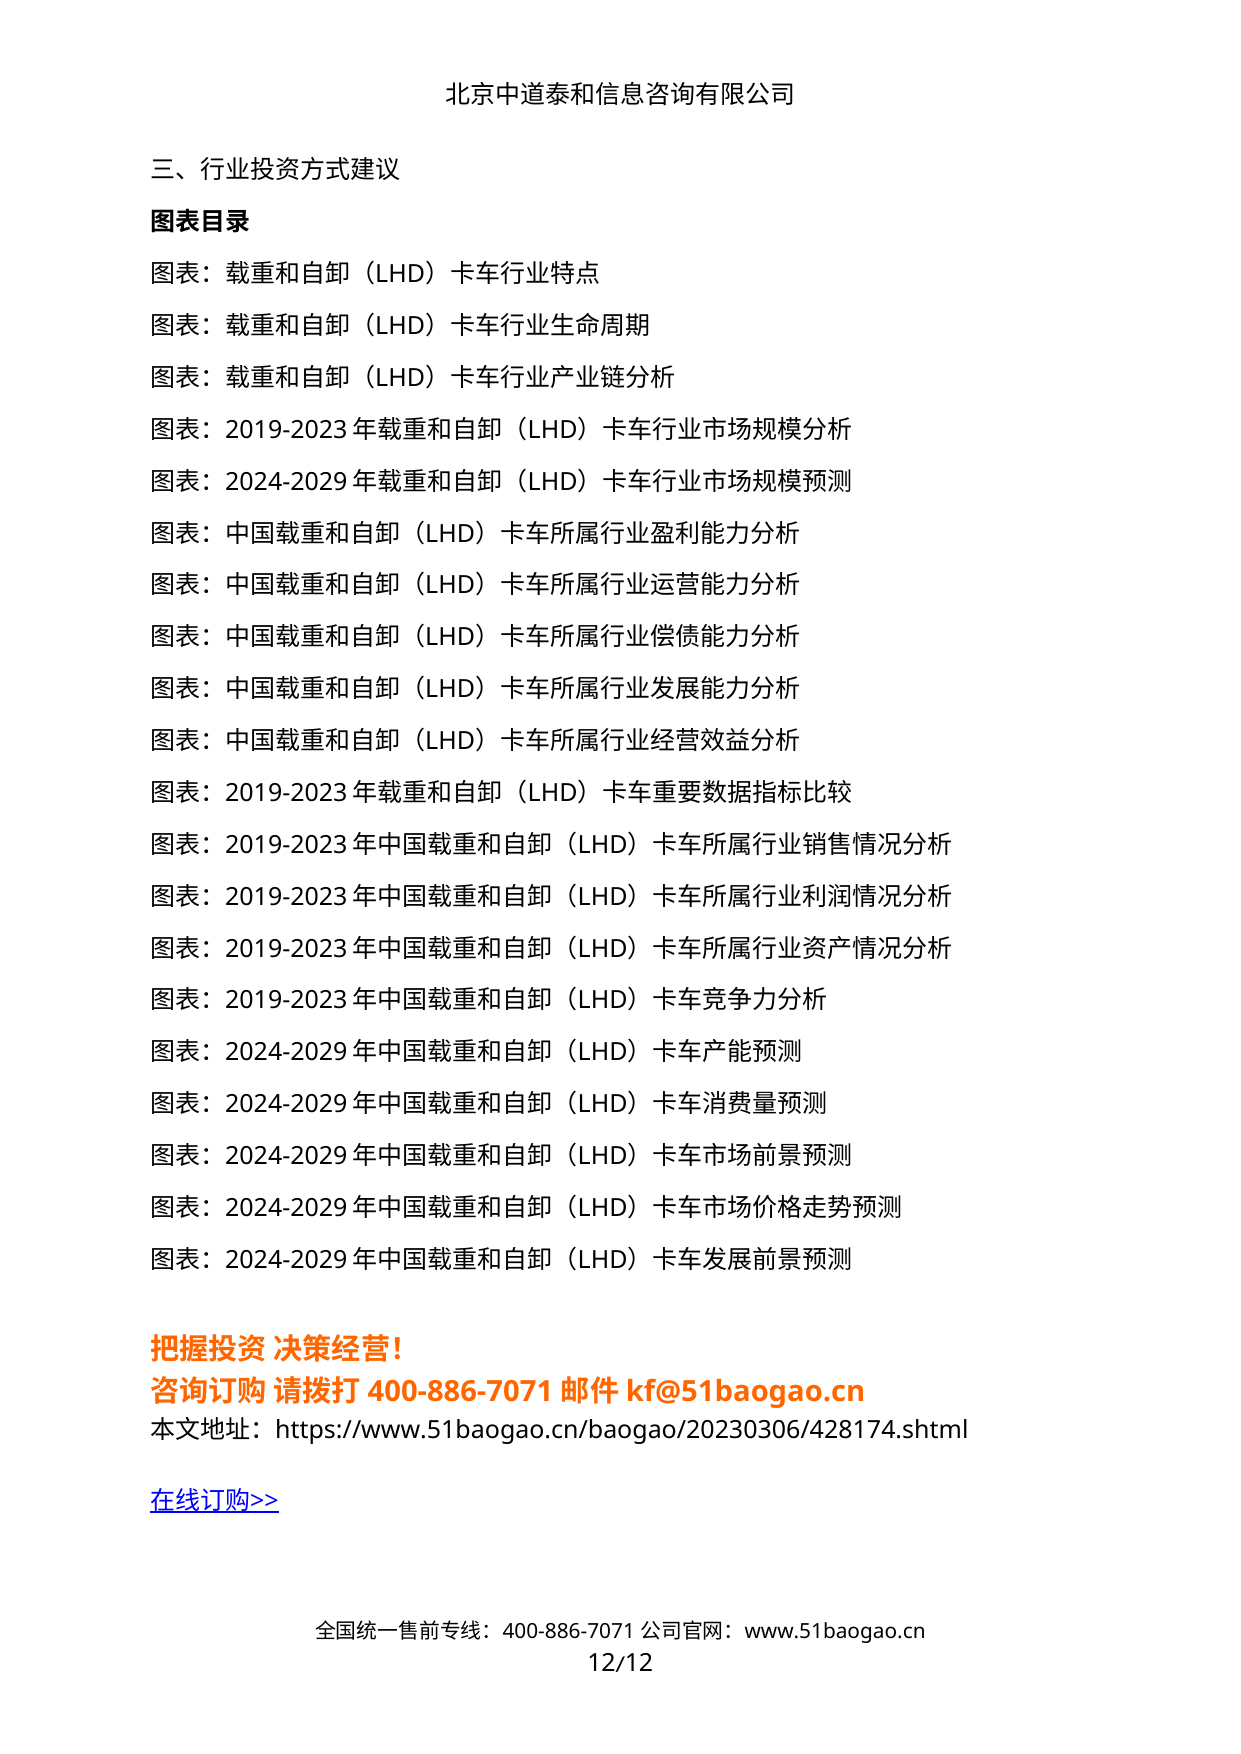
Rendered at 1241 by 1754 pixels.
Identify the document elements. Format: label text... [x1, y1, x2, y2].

text 图表：载重和自卸（LHD）卡车行业特点 [150, 254, 1090, 290]
text 图表：2019-2023年中国载重和自卸（LHD）卡车所属行业资产情况分析 [150, 928, 1090, 964]
text 图表：中国载重和自卸（LHD）卡车所属行业经营效益分析 [150, 721, 1090, 757]
text 图表：2024-2029年中国载重和自卸（LHD）卡车产能预测 [150, 1032, 1090, 1068]
text 图表：2019-2023年载重和自卸（LHD）卡车重要数据指标比较 [150, 772, 1090, 809]
text 图表：2024-2029年中国载重和自卸（LHD）卡车市场价格走势预测 [150, 1187, 1090, 1224]
text 图表：中国载重和自卸（LHD）卡车所属行业运营能力分析 [150, 565, 1090, 601]
text 图表：中国载重和自卸（LHD）卡车所属行业盈利能力分析 [150, 513, 1090, 549]
text 图表：2019-2023年中国载重和自卸（LHD）卡车所属行业销售情况分析 [150, 824, 1090, 861]
text 图表：2019-2023年中国载重和自卸（LHD）卡车所属行业利润情况分析 [150, 876, 1090, 912]
text 把握投资 决策经营！咨询订购 请拨打 400-886-7071 邮件 kf@51baogao.cn本文地址：https://www.51baogao.cn/baogao/20230306/428174.shtml [150, 1291, 1090, 1446]
text 图表：2019-2023年载重和自卸（LHD）卡车行业市场规模分析 [150, 409, 1090, 446]
text 图表：2024-2029年中国载重和自卸（LHD）卡车消费量预测 [150, 1084, 1090, 1120]
text 三、行业投资方式建议 [150, 150, 1090, 186]
text 图表：载重和自卸（LHD）卡车行业生命周期 [150, 306, 1090, 342]
text 图表：中国载重和自卸（LHD）卡车所属行业发展能力分析 [150, 669, 1090, 705]
text 在线订购>> [150, 1446, 1090, 1517]
text 图表：2019-2023年中国载重和自卸（LHD）卡车竞争力分析 [150, 980, 1090, 1016]
text 图表：2024-2029年载重和自卸（LHD）卡车行业市场规模预测 [150, 461, 1090, 497]
text 图表：中国载重和自卸（LHD）卡车所属行业偿债能力分析 [150, 617, 1090, 653]
text 图表目录 [150, 202, 1090, 238]
text 图表：载重和自卸（LHD）卡车行业产业链分析 [150, 357, 1090, 394]
text 图表：2024-2029年中国载重和自卸（LHD）卡车市场前景预测 [150, 1136, 1090, 1172]
text 图表：2024-2029年中国载重和自卸（LHD）卡车发展前景预测 [150, 1239, 1090, 1276]
